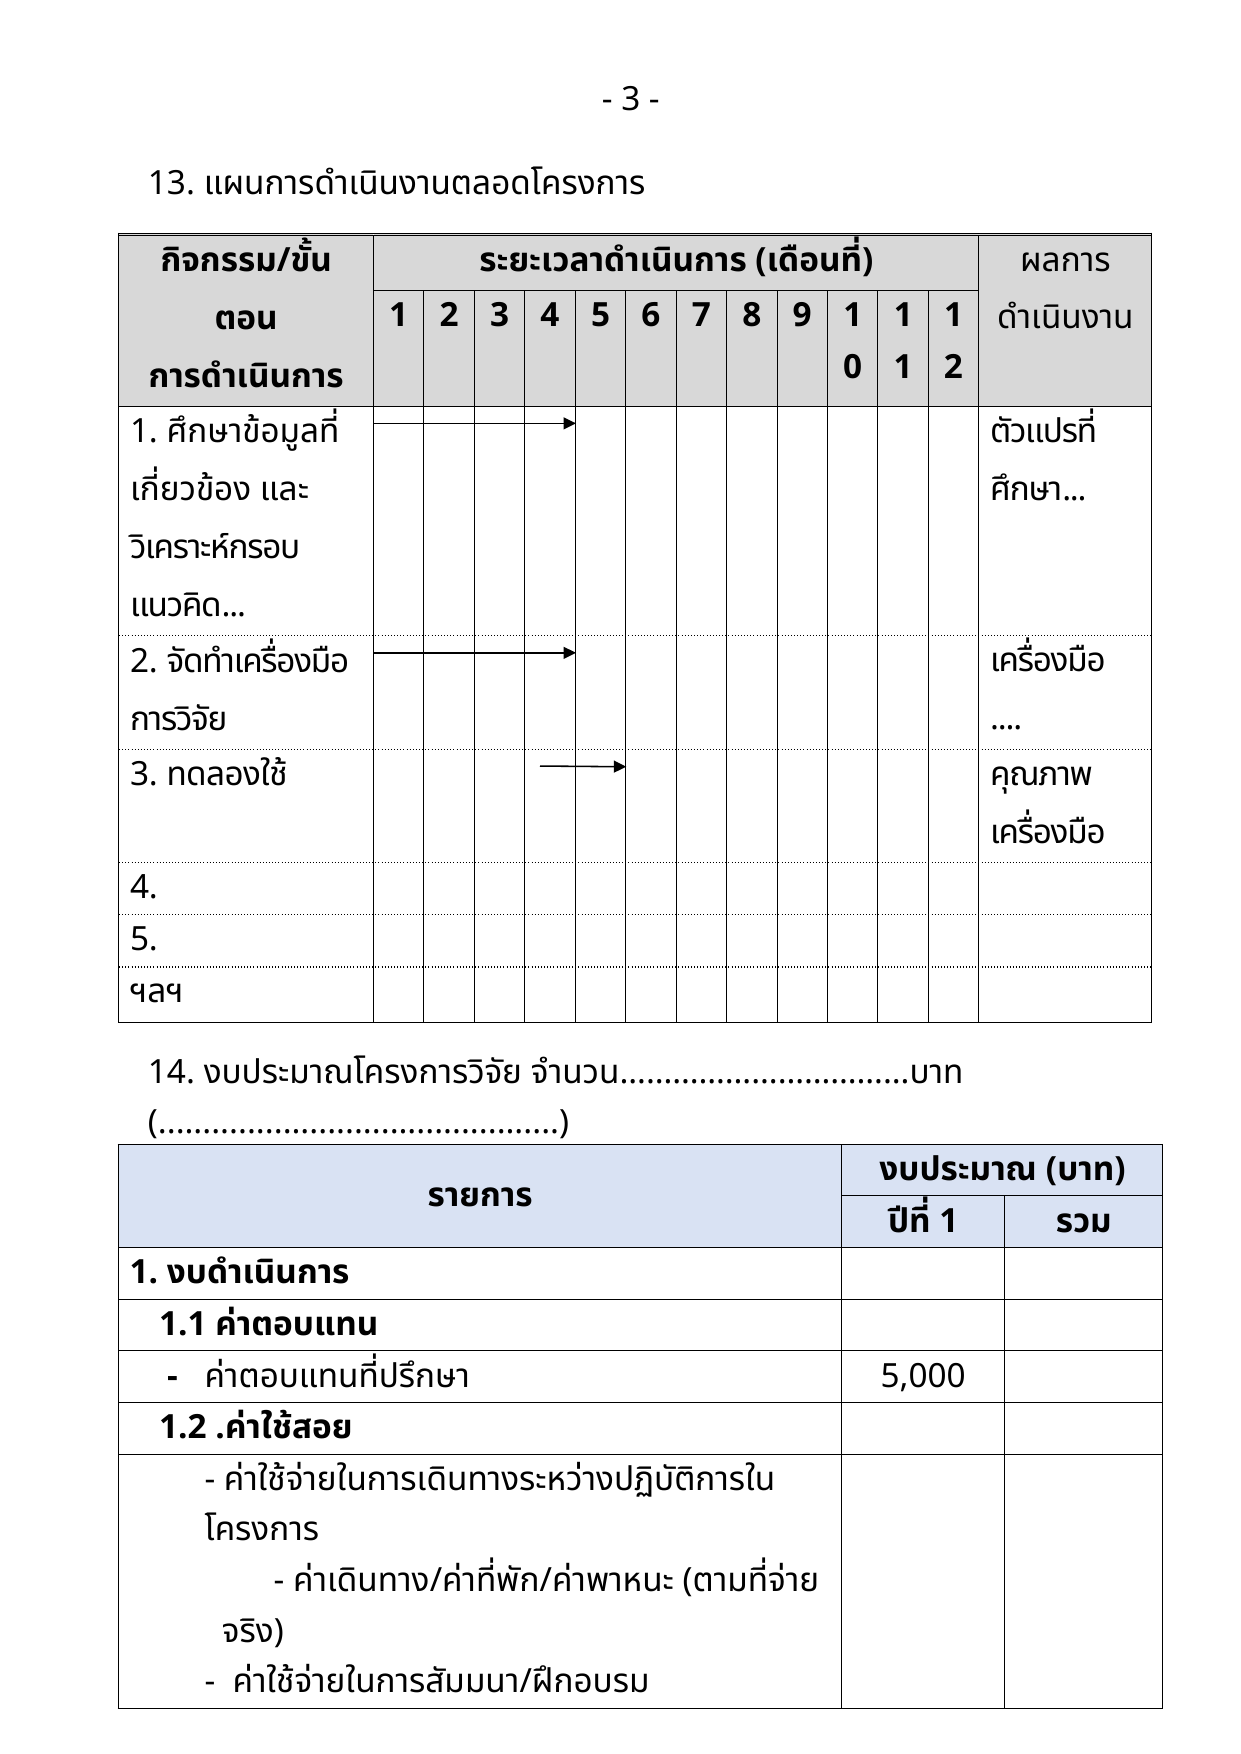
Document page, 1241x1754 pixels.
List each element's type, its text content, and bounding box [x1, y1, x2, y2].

table_cell [842, 1455, 1004, 1708]
table_cell [828, 749, 877, 862]
table_cell [424, 635, 474, 652]
table_cell ปีที่ 1 [842, 1196, 1004, 1247]
table_cell [1005, 1455, 1162, 1708]
table_cell [626, 914, 676, 966]
table_cell 6 [626, 291, 676, 406]
table_cell [374, 749, 423, 862]
table_cell เครื่องมือ .... [979, 635, 1151, 749]
table_cell 5 [576, 291, 625, 406]
table_cell [525, 966, 575, 1022]
table_cell [374, 635, 423, 652]
table_cell [677, 407, 726, 635]
table_cell 1.1 ค่าตอบแทน [119, 1300, 841, 1350]
table_cell [878, 914, 928, 966]
table_cell [374, 407, 423, 423]
table_cell [626, 862, 676, 914]
table_cell [842, 1403, 1004, 1454]
table_cell 2 [424, 291, 474, 406]
table_cell [778, 749, 827, 862]
table_cell 5,000 [842, 1351, 1004, 1402]
table_cell 1. ศึกษาข้อมูลที่เกี่ยวข้อง และวิเคราะห์กรอบแนวคิด... [119, 407, 373, 635]
table_cell [475, 966, 524, 1022]
table_cell [1005, 1351, 1162, 1402]
table_cell [828, 966, 877, 1022]
table_cell [525, 424, 575, 635]
table_cell [576, 635, 625, 749]
table_cell 1. งบดำเนินการ [119, 1248, 841, 1299]
table_cell [424, 914, 474, 966]
table_cell 7 [677, 291, 726, 406]
table_cell 3 [475, 291, 524, 406]
table_cell [576, 407, 625, 635]
table_cell [677, 914, 726, 966]
table_cell [979, 966, 1151, 1022]
table_cell [576, 768, 625, 862]
table_cell [727, 749, 777, 862]
text 14. งบประมาณโครงการวิจัย จำนวน……………………………บาท (.............................................) [148, 1048, 1122, 1144]
table_cell 3. ทดลองใช้ [119, 749, 373, 862]
table_cell [878, 862, 928, 914]
table_cell 12 [929, 291, 978, 406]
table_cell [525, 654, 575, 749]
table_cell [576, 862, 625, 914]
table_cell [525, 635, 575, 652]
table_cell [626, 749, 676, 862]
table_cell [878, 966, 928, 1022]
table_cell [576, 966, 625, 1022]
table_cell [727, 966, 777, 1022]
table_header งบประมาณ (บาท) [842, 1145, 1162, 1195]
table_cell [576, 914, 625, 966]
table_cell 1 [374, 291, 423, 406]
table_cell [929, 862, 978, 914]
table_cell ค่าตอบแทนที่ปรึกษา [119, 1351, 841, 1402]
table_cell [374, 424, 423, 635]
table_cell [525, 914, 575, 966]
table_cell [475, 914, 524, 966]
table_cell [677, 862, 726, 914]
table_cell [1005, 1248, 1162, 1299]
table_cell [374, 654, 423, 749]
table_cell [727, 862, 777, 914]
table_cell [525, 407, 575, 423]
table_cell [878, 749, 928, 862]
table_cell [424, 862, 474, 914]
table_cell [374, 862, 423, 914]
table_cell [475, 407, 524, 423]
table_cell [842, 1300, 1004, 1350]
table_cell ฯลฯ [119, 966, 373, 1022]
table_cell [626, 635, 676, 749]
text 13. แผนการดำเนินงานตลอดโครงการ [148, 159, 1122, 210]
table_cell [119, 1455, 841, 1708]
table_cell 4 [525, 291, 575, 406]
table_header รายการ [119, 1145, 841, 1247]
table_cell 2. จัดทำเครื่องมือการวิจัย [119, 635, 373, 749]
table_header ผลการดำเนินงาน [979, 236, 1151, 406]
table_cell 9 [778, 291, 827, 406]
table_cell [929, 749, 978, 862]
table_cell [475, 424, 524, 635]
table_cell [374, 966, 423, 1022]
table_cell [778, 914, 827, 966]
table_header ระยะเวลาดำเนินการ (เดือนที่) [374, 236, 978, 290]
table_cell [677, 635, 726, 749]
table_cell [525, 749, 575, 862]
table_cell [1005, 1403, 1162, 1454]
table_cell ตัวแปรที่ศึกษา... [979, 407, 1151, 635]
table_cell [475, 862, 524, 914]
table_cell [475, 749, 524, 862]
table_cell [878, 635, 928, 749]
table_cell 11 [878, 291, 928, 406]
table_cell [576, 749, 625, 765]
table_cell [475, 654, 524, 749]
table_cell [677, 966, 726, 1022]
table_cell [727, 635, 777, 749]
table_cell [475, 635, 524, 652]
table_cell [929, 407, 978, 635]
table_cell [1005, 1300, 1162, 1350]
table_cell [878, 407, 928, 635]
table_cell [842, 1248, 1004, 1299]
table_header กิจกรรม/ขั้นตอน การดำเนินการ [119, 236, 373, 406]
table_cell [828, 635, 877, 749]
table_cell [828, 914, 877, 966]
table_cell 5. [119, 914, 373, 966]
table_cell 8 [727, 291, 777, 406]
table_cell [424, 407, 474, 423]
table_cell 1.2 .ค่าใช้สอย [119, 1403, 841, 1454]
table_cell คุณภาพเครื่องมือ [979, 749, 1151, 862]
table_cell [525, 862, 575, 914]
table_cell [424, 424, 474, 635]
table_cell [778, 635, 827, 749]
table_cell [626, 407, 676, 635]
table_cell 10 [828, 291, 877, 406]
table_cell [828, 407, 877, 635]
table_cell [727, 914, 777, 966]
table_cell [929, 966, 978, 1022]
table_cell [929, 914, 978, 966]
table_cell [626, 966, 676, 1022]
table_cell [778, 862, 827, 914]
table_cell [979, 862, 1151, 914]
table_cell [778, 966, 827, 1022]
table_cell [424, 749, 474, 862]
table_cell [424, 654, 474, 749]
table_cell [929, 635, 978, 749]
table_cell [979, 914, 1151, 966]
table_cell รวม [1005, 1196, 1162, 1247]
table_cell [727, 407, 777, 635]
table_cell [828, 862, 877, 914]
table_cell [677, 749, 726, 862]
table_cell 4. [119, 862, 373, 914]
table_cell [778, 407, 827, 635]
table_cell [424, 966, 474, 1022]
table_cell [374, 914, 423, 966]
